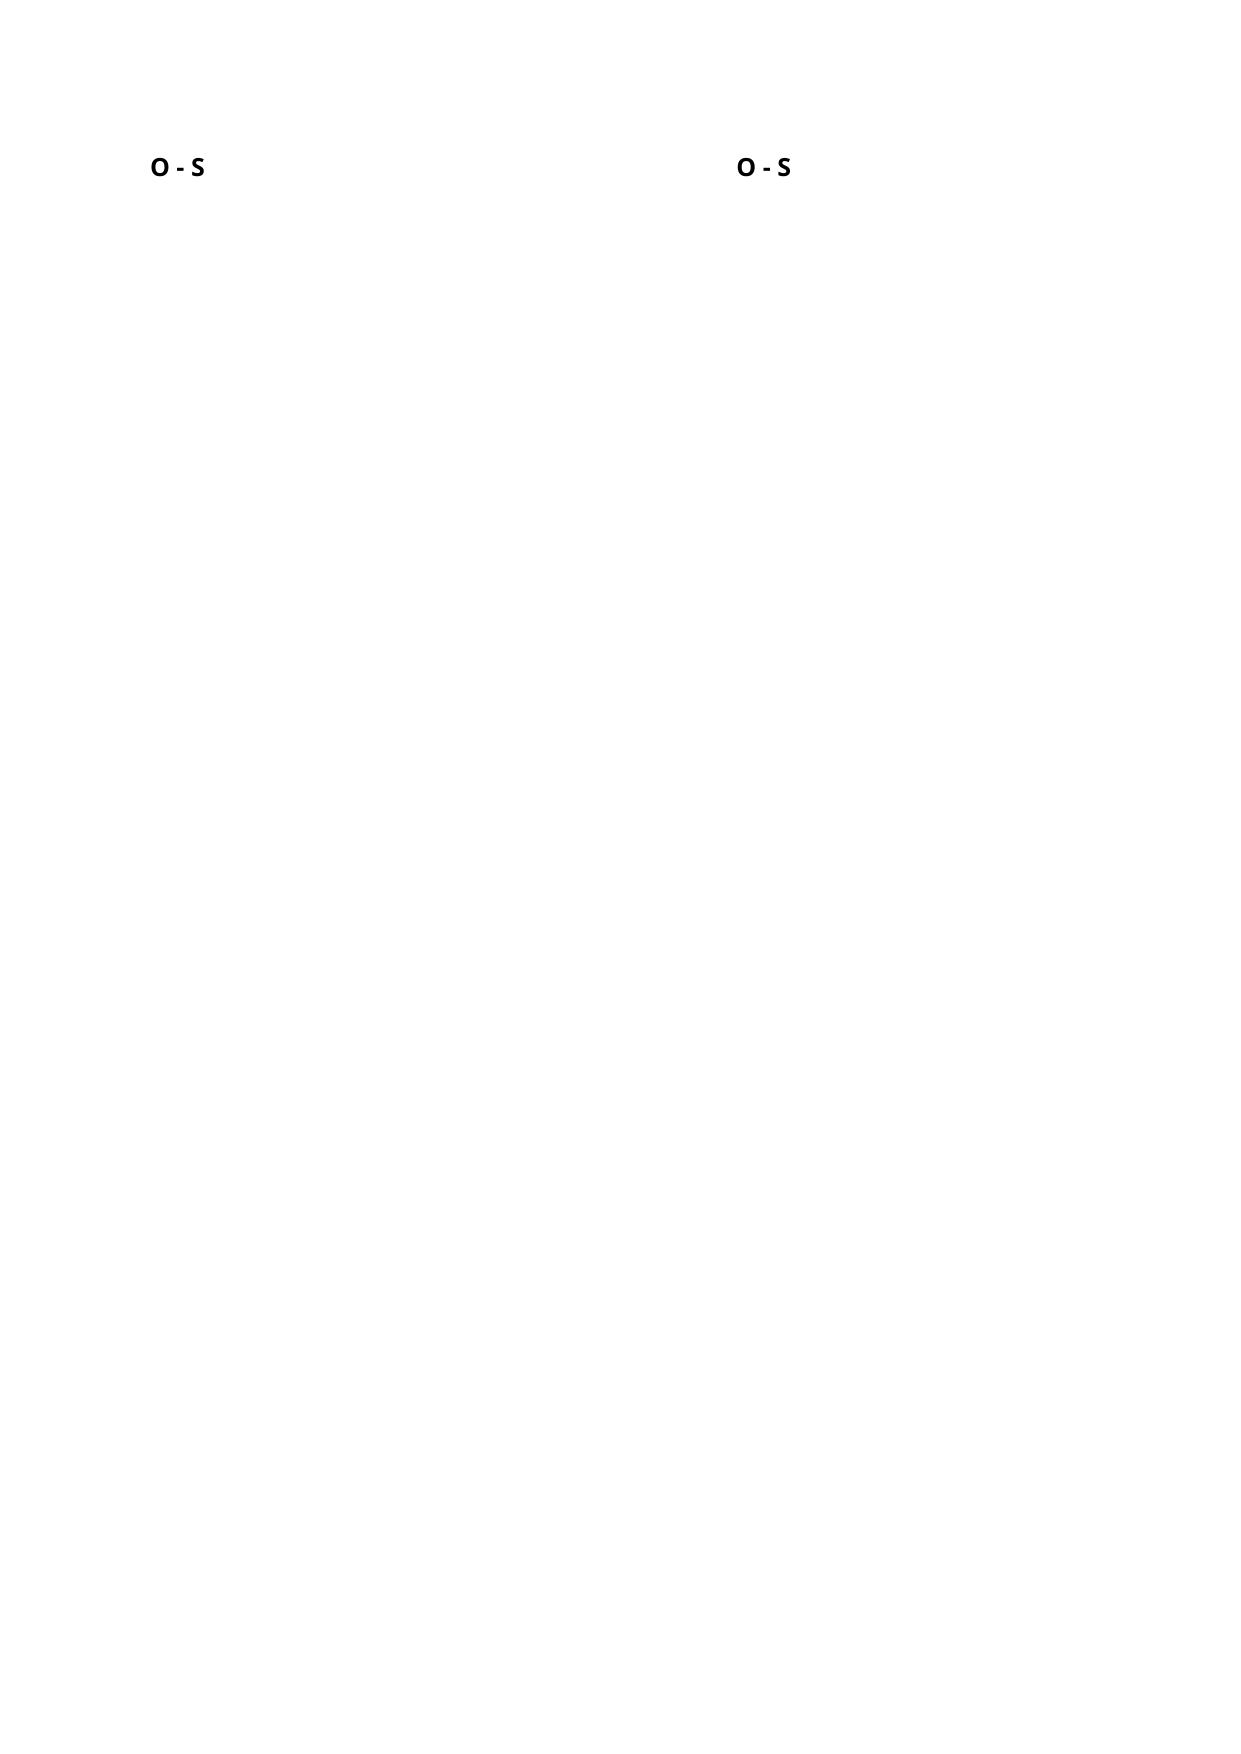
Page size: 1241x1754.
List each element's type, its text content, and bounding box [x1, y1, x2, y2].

text O - S O - S [150, 150, 1090, 184]
